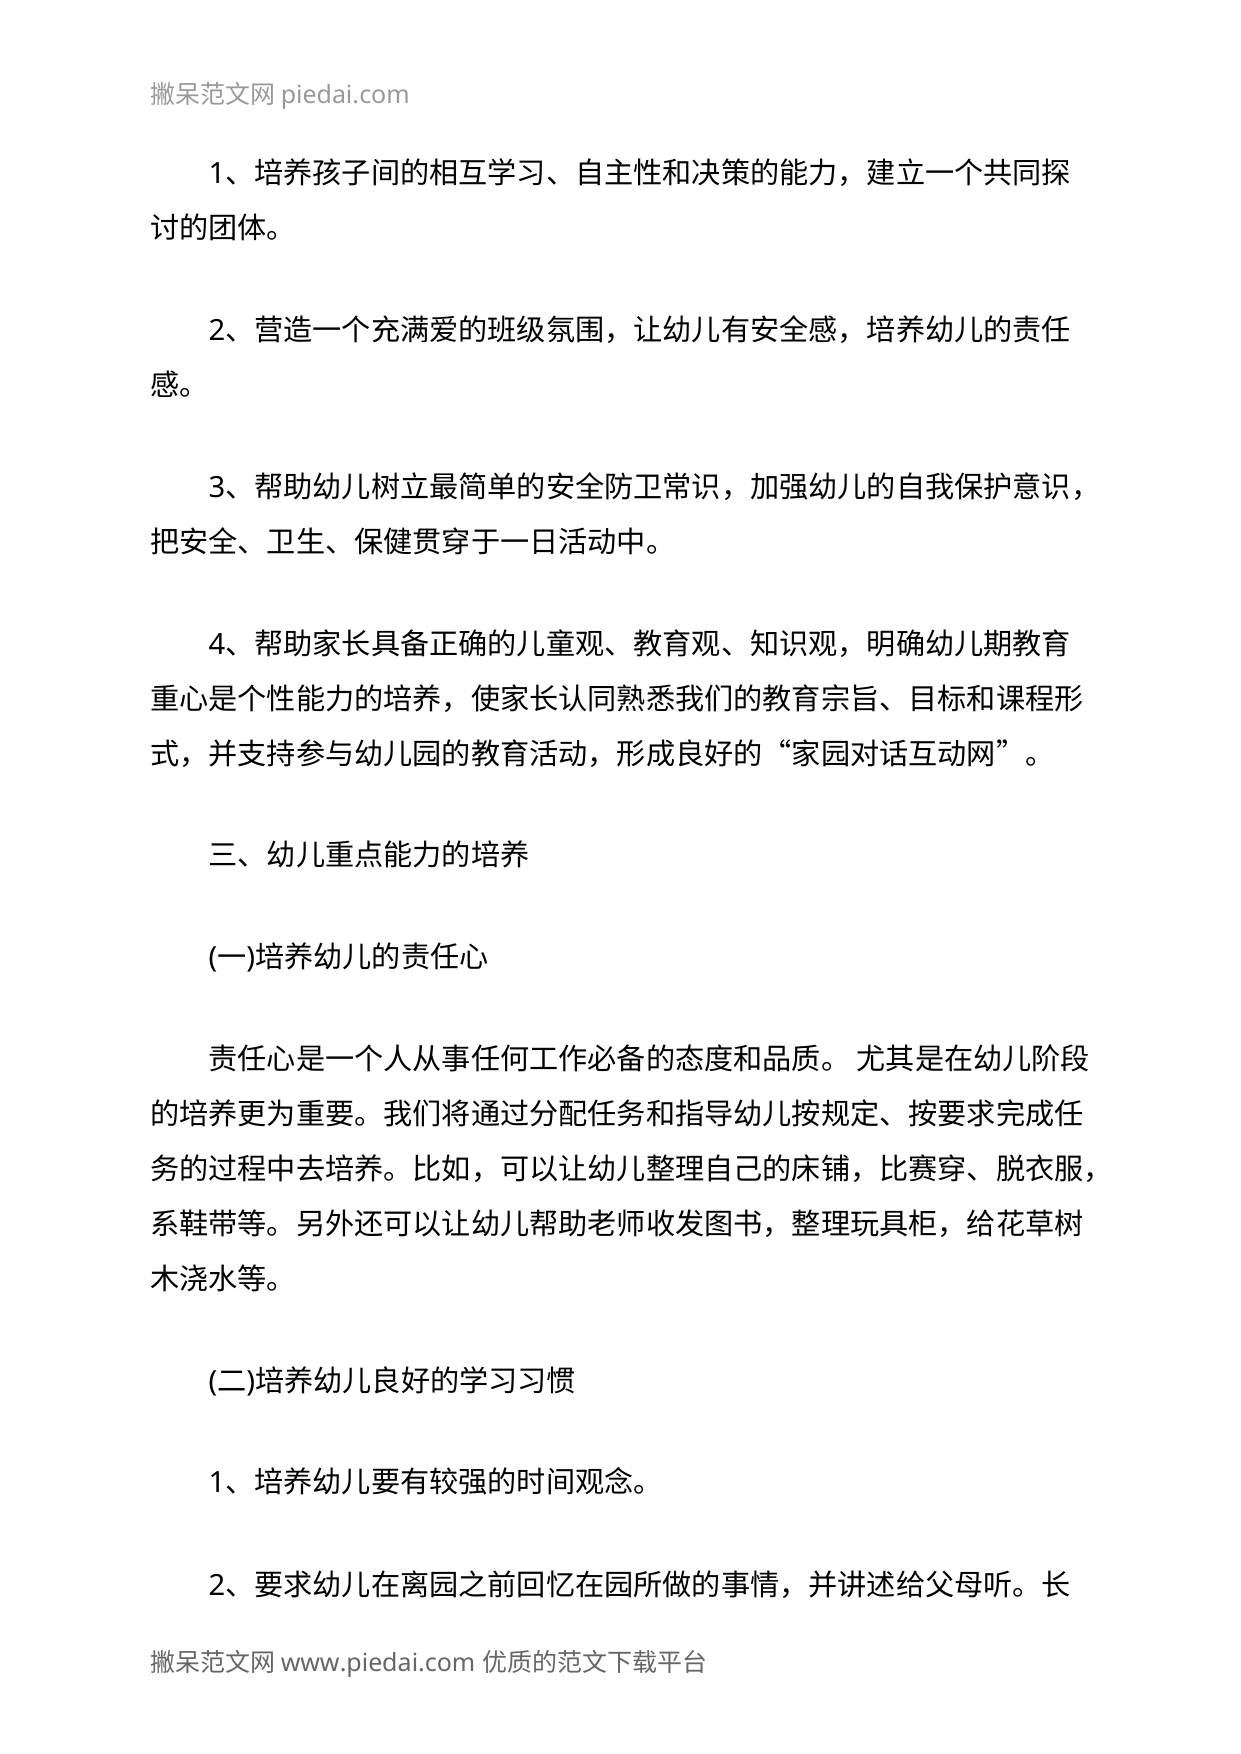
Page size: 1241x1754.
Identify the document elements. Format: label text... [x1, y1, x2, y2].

text 4、帮助家长具备正确的儿童观、教育观、知识观，明确幼儿期教育重心是个性能力的培养，使家长认同熟悉我们的教育宗旨、目标和课程形式，并支持参与幼儿园的教育活动，形成良好的“家园对话互动网”。 [150, 620, 1090, 772]
text 2、营造一个充满爱的班级氛围，让幼儿有安全感，培养幼儿的责任感。 [150, 307, 1090, 404]
text 1、培养孩子间的相互学习、自主性和决策的能力，建立一个共同探讨的团体。 [150, 150, 1090, 247]
text (二)培养幼儿良好的学习习惯 [150, 1357, 1090, 1399]
text 责任心是一个人从事任何工作必备的态度和品质。 尤其是在幼儿阶段的培养更为重要。我们将通过分配任务和指导幼儿按规定、按要求完成任务的过程中去培养。比如，可以让幼儿整理自己的床铺，比赛穿、脱衣服，系鞋带等。另外还可以让幼儿帮助老师收发图书，整理玩具柜，给花草树木浇水等。 [150, 1036, 1090, 1298]
text 1、培养幼儿要有较强的时间观念。 [150, 1459, 1090, 1501]
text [150, 1561, 1090, 1603]
text (一)培养幼儿的责任心 [150, 934, 1090, 976]
text 3、帮助幼儿树立最简单的安全防卫常识，加强幼儿的自我保护意识，把安全、卫生、保健贯穿于一日活动中。 [150, 463, 1090, 561]
text 三、幼儿重点能力的培养 [150, 832, 1090, 874]
